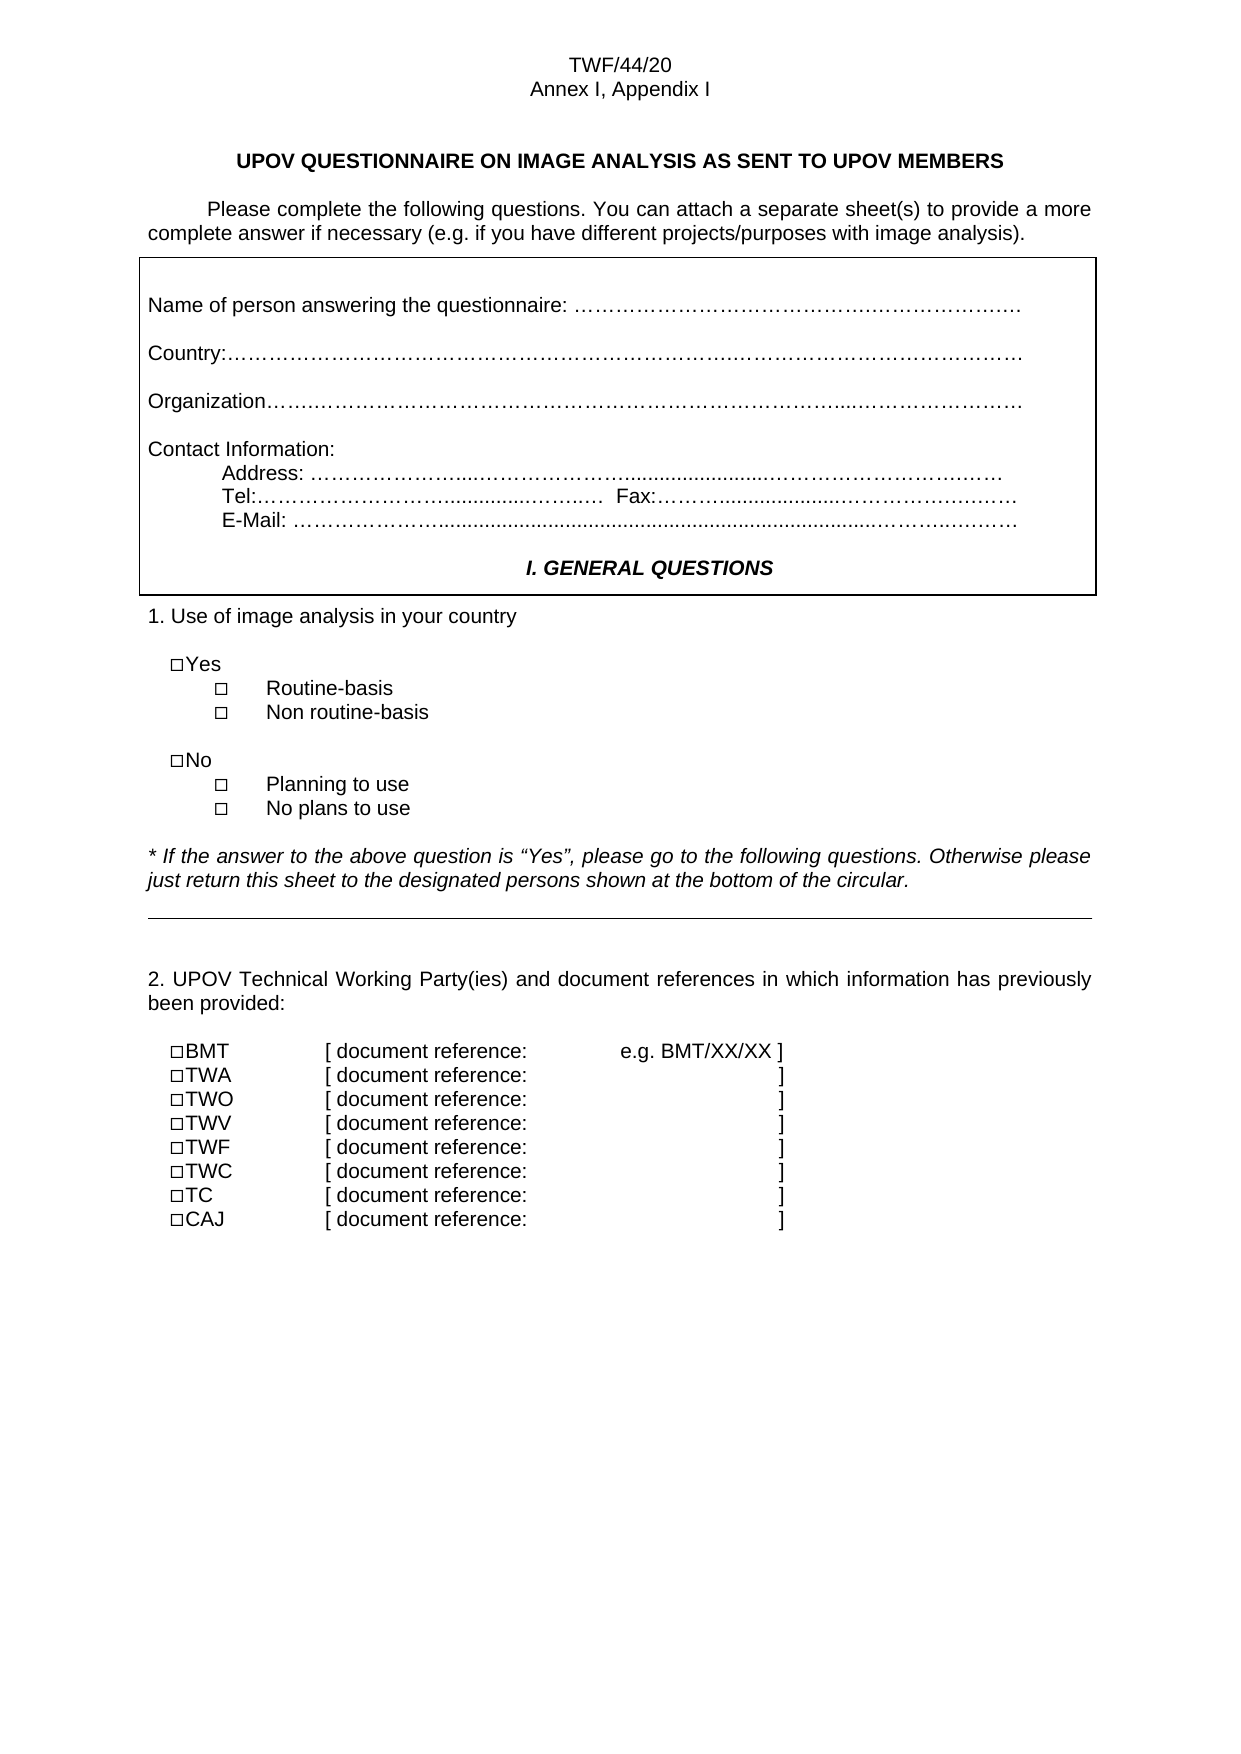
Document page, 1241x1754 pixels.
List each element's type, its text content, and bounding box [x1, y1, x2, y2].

text 1. Use of image analysis in your country [148, 604, 1092, 628]
list TWA [ document reference: ] [148, 1063, 1092, 1087]
subtitle Please complete the following questions. You can attach a separate sheet(s) to provide a more complete answer if necessary (e.g. if you have different projects/purposes with image analysis). [148, 197, 1092, 245]
list TC [ document reference: ] [148, 1183, 1092, 1207]
list Routine-basis [148, 676, 1092, 700]
text 2. UPOV Technical Working Party(ies) and document references in which information has previously been provided: [148, 967, 1092, 1015]
list Yes [148, 652, 1092, 676]
list TWC [ document reference: ] [148, 1159, 1092, 1183]
text Tel:………………………...............……..… Fax:……….....................…………….….…… [222, 484, 1092, 508]
list No [148, 748, 1092, 772]
list TWO [ document reference: ] [148, 1087, 1092, 1111]
text Organization…….…………………………………………………………………....…………………… [148, 388, 1092, 412]
text Name of person answering the questionnaire: …………………………………….……………….… [148, 293, 1092, 317]
list No plans to use [148, 796, 1092, 820]
subtitle I. GENERAL QUESTIONS [207, 556, 1092, 580]
list Planning to use [148, 772, 1092, 796]
list BMT [ document reference: e.g. BMT/XX/XX ] [148, 1039, 1092, 1063]
text Address: …………………....………………….........................……………………….…… [222, 460, 1092, 484]
text E-Mail: …………………............................................................................………..….…… [222, 508, 1092, 532]
text Country:……………………………………………………………….…………………………………… [148, 341, 1092, 364]
list Non routine-basis [148, 700, 1092, 724]
subtitle UPOV QUESTIONNAIRE ON IMAGE ANALYSIS AS SENT TO UPOV MEMBERS [148, 149, 1092, 173]
text Contact Information: [148, 436, 1092, 460]
list TWV [ document reference: ] [148, 1111, 1092, 1135]
list CAJ [ document reference: ] [148, 1207, 1092, 1231]
text * If the answer to the above question is “Yes”, please go to the following questions. Otherwise please just return this sheet to the designated persons shown at the bottom of the circular. [148, 844, 1092, 892]
list TWF [ document reference: ] [148, 1135, 1092, 1159]
